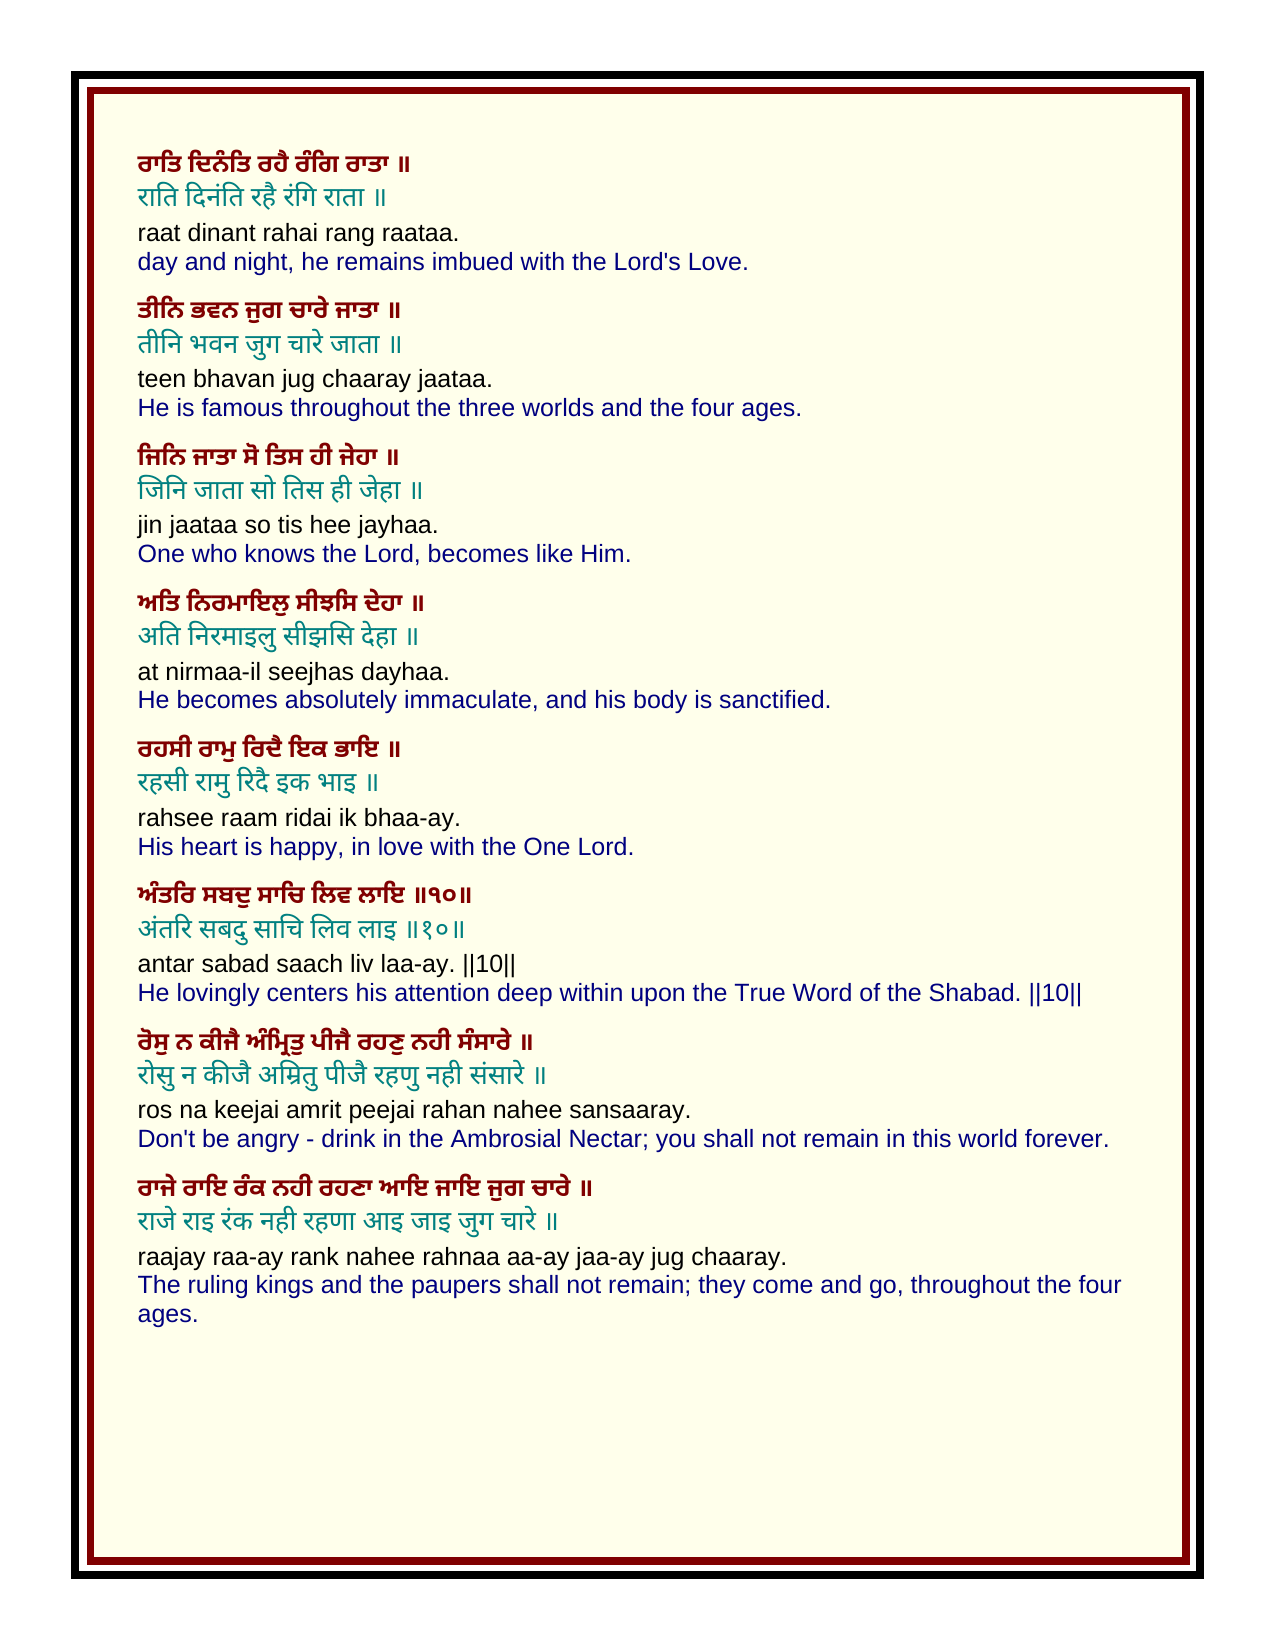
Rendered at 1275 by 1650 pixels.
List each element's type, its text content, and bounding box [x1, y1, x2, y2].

text ਰੋਸੁ ਨ ਕੀਜੈ ਅੰਮ੍ਰਿਤੁ ਪੀਜੈ ਰਹਣੁ ਨਹੀ ਸੰਸਾਰੇ ॥ [137, 1027, 1138, 1060]
text day and night, he remains imbued with the Lord's Love. [137, 247, 1138, 275]
text He lovingly centers his attention deep within upon the True Word of the Shabad. ||10|| [137, 978, 1138, 1007]
text antar sabad saach liv laa-ay. ||10|| [137, 949, 1138, 978]
text The ruling kings and the paupers shall not remain; they come and go, throughout the four ages. [137, 1270, 1138, 1328]
text ros na keejai amrit peejai rahan nahee sansaaray. [137, 1095, 1138, 1124]
text राजे राइ रंक नही रहणा आइ जाइ जुग चारे ॥ [137, 1206, 1138, 1242]
text raajay raa-ay rank nahee rahnaa aa-ay jaa-ay jug chaaray. [137, 1242, 1138, 1270]
text अंतरि सबदु साचि लिव लाइ ॥१०॥ [137, 914, 1138, 949]
text jin jaataa so tis hee jayhaa. [137, 510, 1138, 539]
text तीनि भवन जुग चारे जाता ॥ [137, 329, 1138, 364]
text ਤੀਨਿ ਭਵਨ ਜੁਗ ਚਾਰੇ ਜਾਤਾ ॥ [137, 296, 1138, 329]
text ਰਾਜੇ ਰਾਇ ਰੰਕ ਨਹੀ ਰਹਣਾ ਆਇ ਜਾਇ ਜੁਗ ਚਾਰੇ ॥ [137, 1174, 1138, 1206]
text teen bhavan jug chaaray jaataa. [137, 364, 1138, 393]
text राति दिनंति रहै रंगि राता ॥ [137, 183, 1138, 218]
text Don't be angry - drink in the Ambrosial Nectar; you shall not remain in this world forever. [137, 1124, 1138, 1153]
text at nirmaa-il seejhas dayhaa. [137, 657, 1138, 685]
text रोसु न कीजै अम्रितु पीजै रहणु नही संसारे ॥ [137, 1060, 1138, 1095]
text ਜਿਨਿ ਜਾਤਾ ਸੋ ਤਿਸ ਹੀ ਜੇਹਾ ॥ [137, 442, 1138, 475]
text अति निरमाइलु सीझसि देहा ॥ [137, 621, 1138, 657]
text जिनि जाता सो तिस ही जेहा ॥ [137, 475, 1138, 510]
text ਰਹਸੀ ਰਾਮੁ ਰਿਦੈ ਇਕ ਭਾਇ ॥ [137, 735, 1138, 768]
text ਅਤਿ ਨਿਰਮਾਇਲੁ ਸੀਝਸਿ ਦੇਹਾ ॥ [137, 589, 1138, 621]
text One who knows the Lord, becomes like Him. [137, 539, 1138, 568]
text He becomes absolutely immaculate, and his body is sanctified. [137, 685, 1138, 714]
text His heart is happy, in love with the One Lord. [137, 832, 1138, 860]
text rahsee raam ridai ik bhaa-ay. [137, 803, 1138, 832]
text रहसी रामु रिदै इक भाइ ॥ [137, 768, 1138, 803]
text raat dinant rahai rang raataa. [137, 218, 1138, 247]
text He is famous throughout the three worlds and the four ages. [137, 393, 1138, 422]
text ਅੰਤਰਿ ਸਬਦੁ ਸਾਚਿ ਲਿਵ ਲਾਇ ॥੧੦॥ [137, 881, 1138, 914]
text ਰਾਤਿ ਦਿਨੰਤਿ ਰਹੈ ਰੰਗਿ ਰਾਤਾ ॥ [137, 150, 1138, 183]
